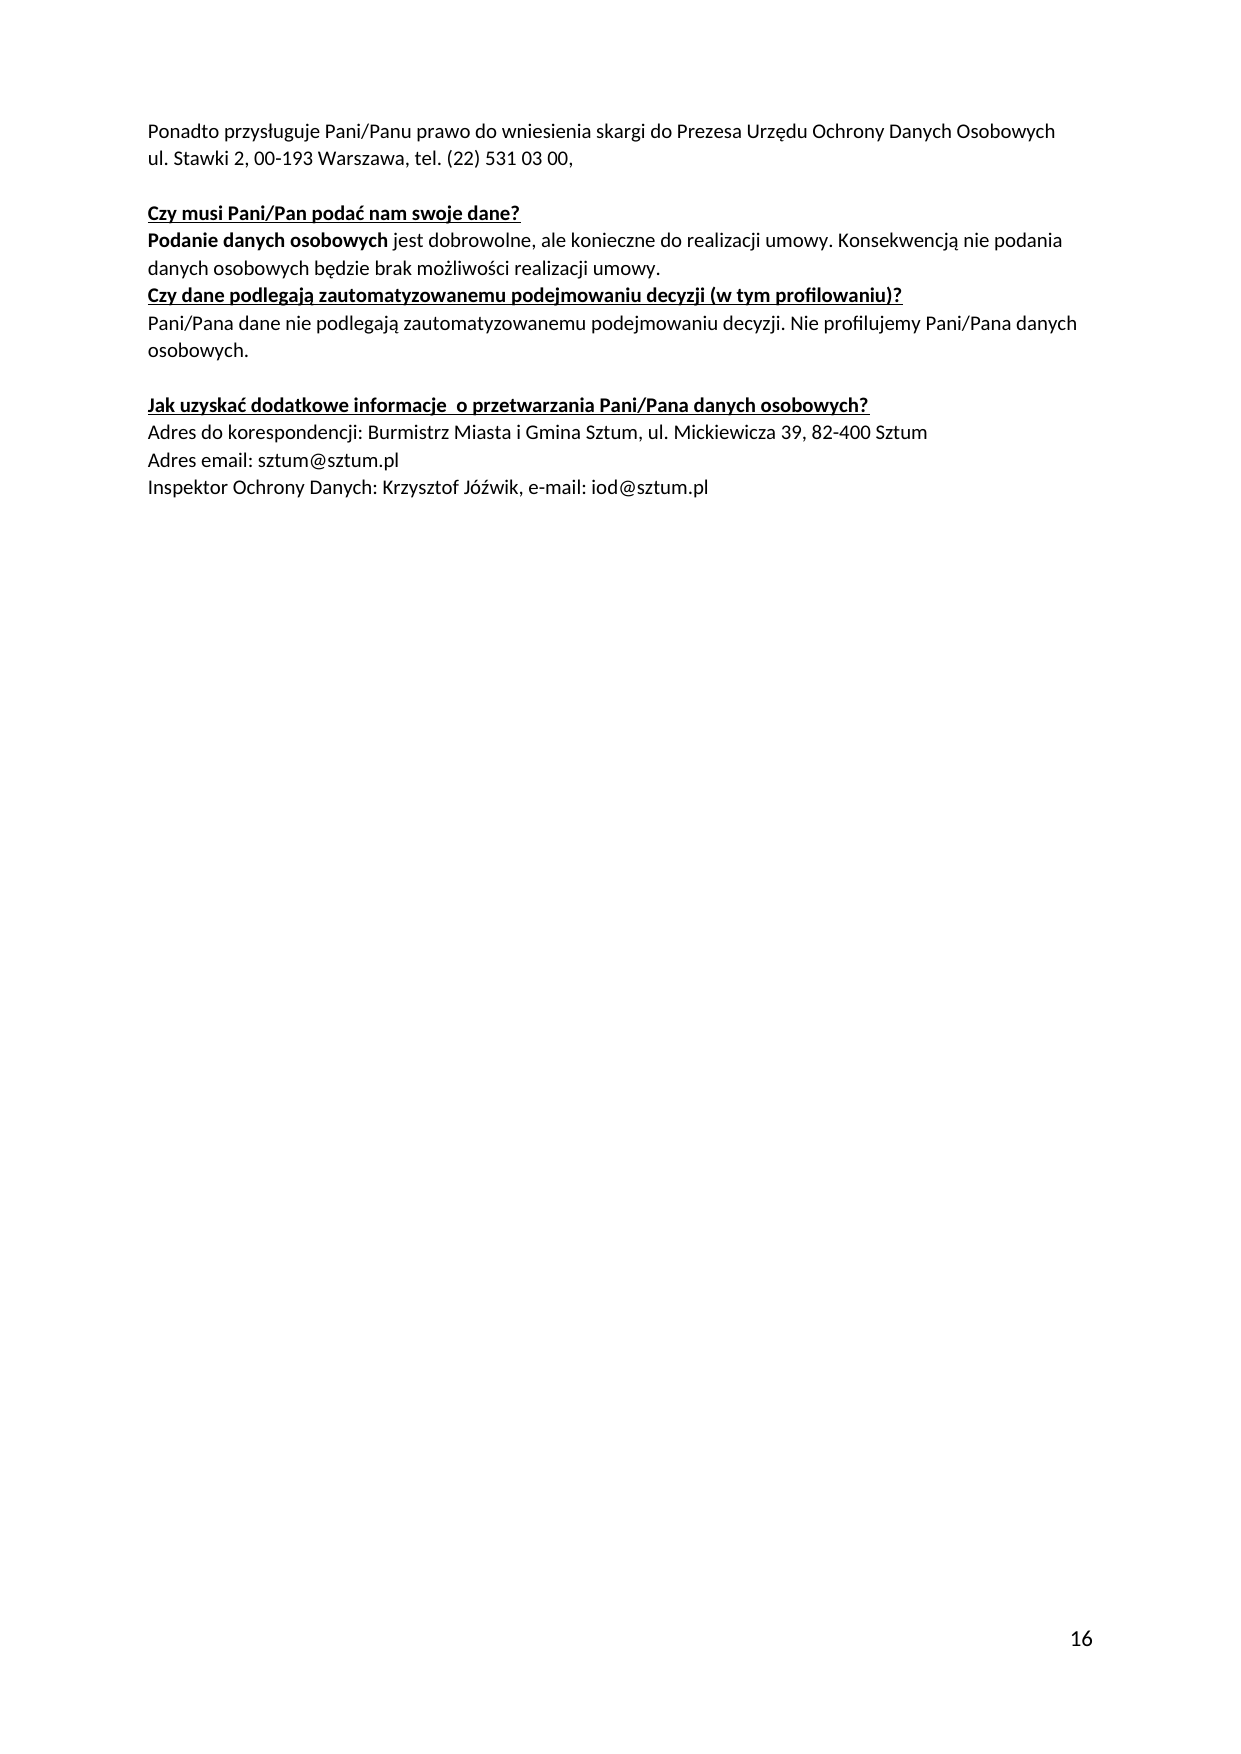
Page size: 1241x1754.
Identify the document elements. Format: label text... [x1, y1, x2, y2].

text Pani/Pana dane nie podlegają zautomatyzowanemu podejmowaniu decyzji. Nie profilujemy Pani/Pana danych osobowych. [148, 310, 1087, 363]
text Ponadto przysługuje Pani/Panu prawo do wniesienia skargi do Prezesa Urzędu Ochrony Danych Osobowych ul. Stawki 2, 00-193 Warszawa, tel. (22) 531 03 00, [148, 118, 1093, 171]
text Adres do korespondencji: Burmistrz Miasta i Gmina Sztum, ul. Mickiewicza 39, 82-400 Sztum [148, 419, 1080, 445]
text Jak uzyskać dodatkowe informacje o przetwarzania Pani/Pana danych osobowych? [148, 392, 1093, 417]
text Adres email: sztum@sztum.pl [148, 447, 1080, 472]
text Czy dane podlegają zautomatyzowanemu podejmowaniu decyzji (w tym profilowaniu)? [148, 282, 1093, 308]
text Czy musi Pani/Pan podać nam swoje dane? [148, 200, 1093, 226]
text Podanie danych osobowych jest dobrowolne, ale konieczne do realizacji umowy. Konsekwencją nie podania danych osobowych będzie brak możliwości realizacji umowy. [148, 228, 1087, 281]
text Inspektor Ochrony Danych: Krzysztof Jóźwik, e-mail: iod@sztum.pl [148, 474, 1080, 500]
